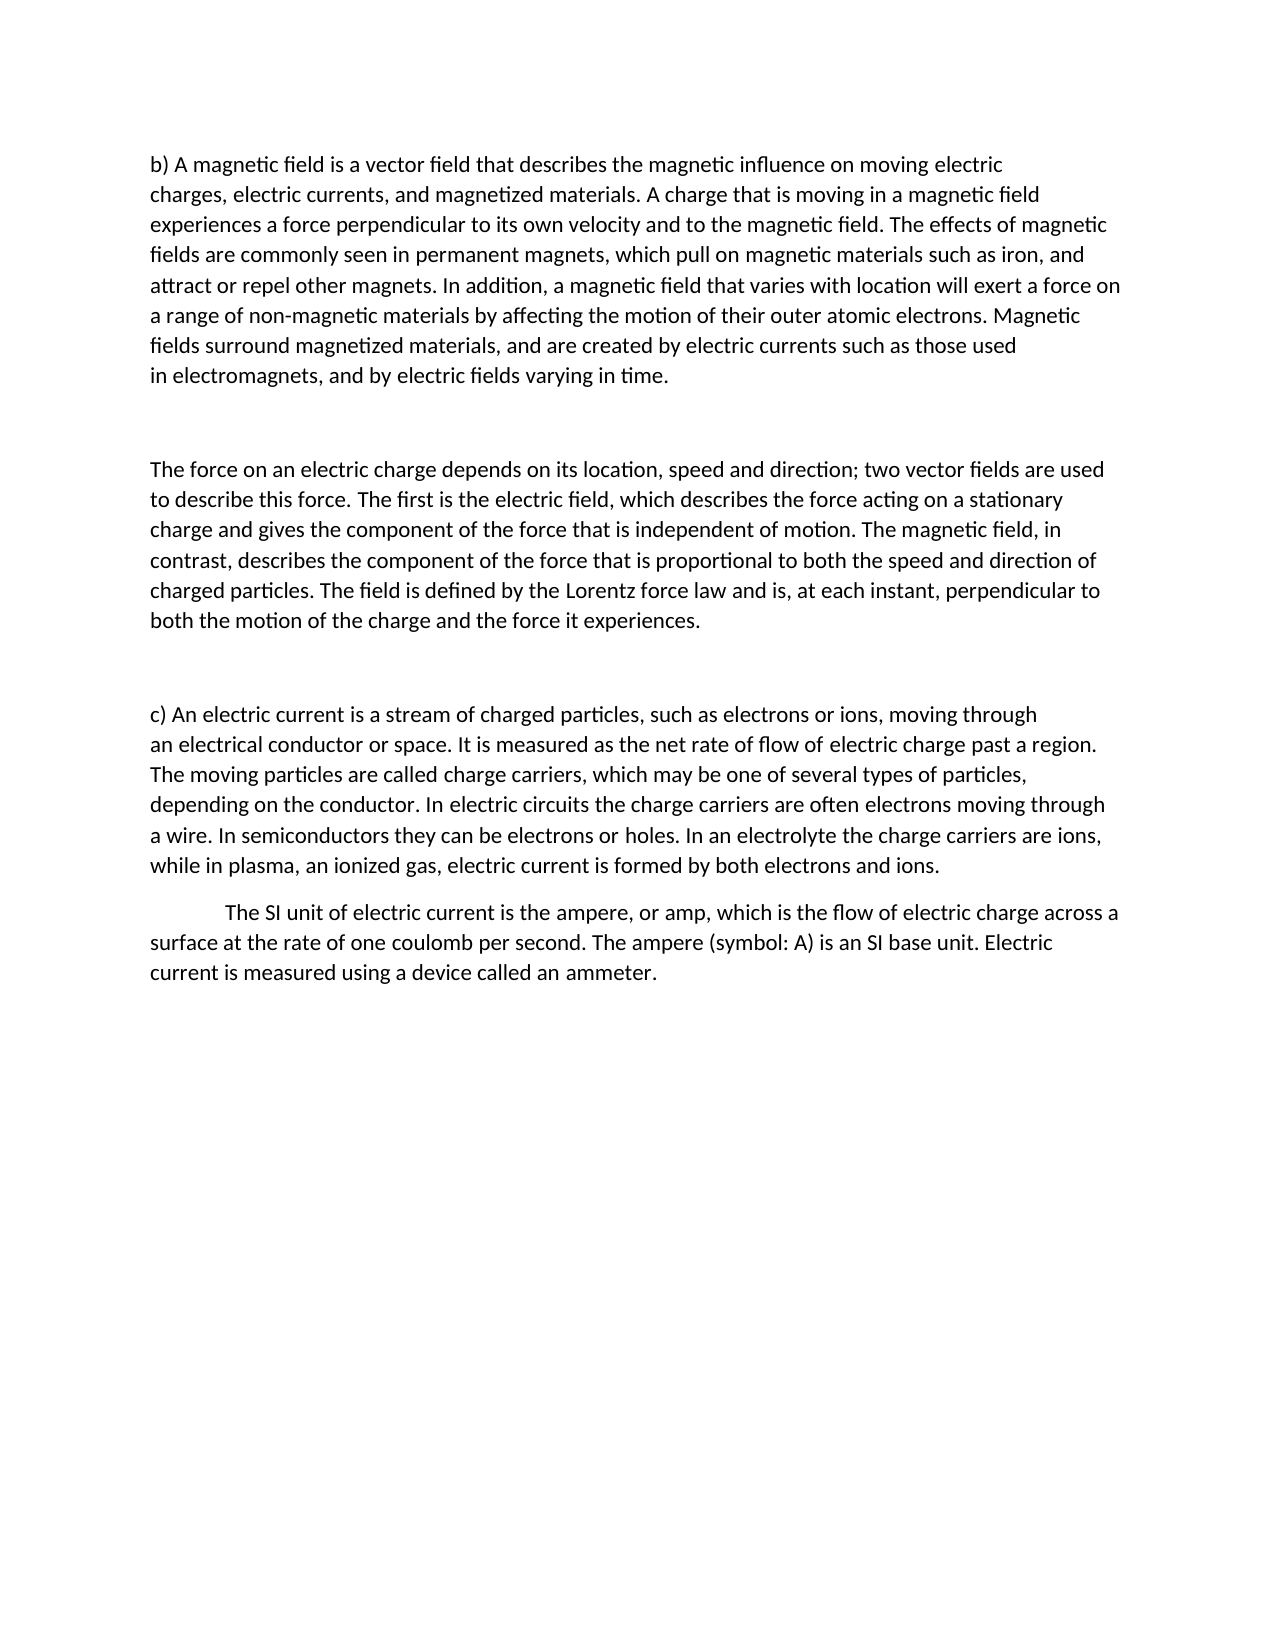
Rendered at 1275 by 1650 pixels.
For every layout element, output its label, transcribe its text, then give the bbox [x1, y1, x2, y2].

text c) An electric current is a stream of charged particles, such as electrons or ions, moving through an electrical conductor or space. It is measured as the net rate of flow of electric charge past a region. The moving particles are called charge carriers, which may be one of several types of particles, depending on the conductor. In electric circuits the charge carriers are often electrons moving through a wire. In semiconductors they can be electrons or holes. In an electrolyte the charge carriers are ions, while in plasma, an ionized gas, electric current is formed by both electrons and ions. [150, 700, 1125, 879]
text b) A magnetic field is a vector field that describes the magnetic influence on moving electric charges, electric currents, and magnetized materials. A charge that is moving in a magnetic field experiences a force perpendicular to its own velocity and to the magnetic field. The effects of magnetic fields are commonly seen in permanent magnets, which pull on magnetic materials such as iron, and attract or repel other magnets. In addition, a magnetic field that varies with location will exert a force on a range of non-magnetic materials by affecting the motion of their outer atomic electrons. Magnetic fields surround magnetized materials, and are created by electric currents such as those used in electromagnets, and by electric fields varying in time. [150, 150, 1125, 389]
text The SI unit of electric current is the ampere, or amp, which is the flow of electric charge across a surface at the rate of one coulomb per second. The ampere (symbol: A) is an SI base unit. Electric current is measured using a device called an ammeter. [150, 898, 1125, 986]
text The force on an electric charge depends on its location, speed and direction; two vector fields are used to describe this force. The first is the electric field, which describes the force acting on a stationary charge and gives the component of the force that is independent of motion. The magnetic field, in contrast, describes the component of the force that is proportional to both the speed and direction of charged particles. The field is defined by the Lorentz force law and is, at each instant, perpendicular to both the motion of the charge and the force it experiences. [150, 455, 1125, 634]
